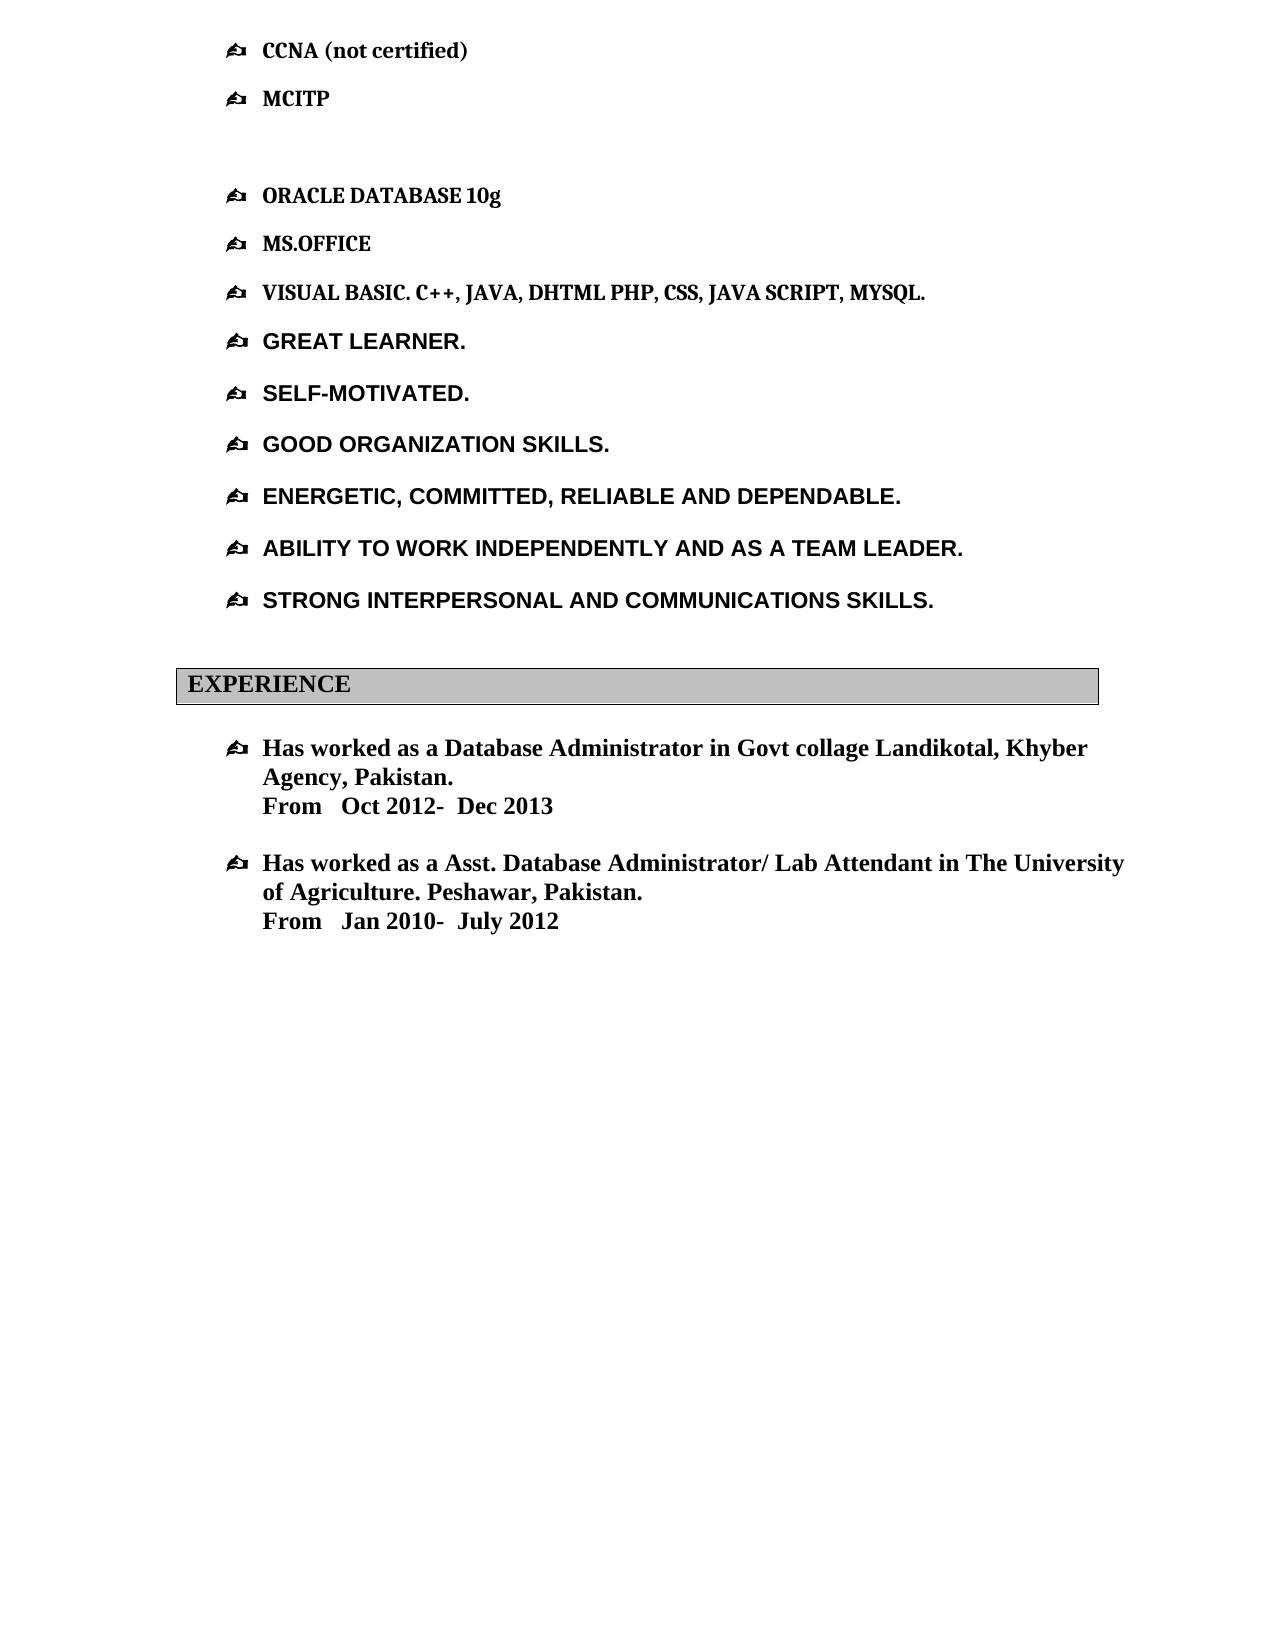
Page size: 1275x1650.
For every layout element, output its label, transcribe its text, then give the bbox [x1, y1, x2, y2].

text From Jan 2010- July 2012 [262, 906, 1134, 934]
text From Oct 2012- Dec 2013 [262, 791, 1134, 819]
list STRONG INTERPERSONAL AND COMMUNICATIONS SKILLS. [225, 587, 1134, 614]
list ABILITY TO WORK INDEPENDENTLY AND AS A TEAM LEADER. [225, 535, 1134, 562]
list SELF-MOTIVATED. [225, 380, 1134, 406]
list GOOD ORGANIZATION SKILLS. [225, 431, 1134, 458]
list GREAT LEARNER. [187, 328, 1134, 355]
list ORACLE DATABASE 10g [225, 183, 1087, 209]
table_header EXPERIENCE [177, 669, 1098, 703]
list MCITP [225, 86, 1087, 112]
list Has worked as a Asst. Database Administrator/ Lab Attendant in The University of Agriculture. Peshawar, Pakistan. [225, 848, 1134, 906]
list ENERGETIC, COMMITTED, RELIABLE AND DEPENDABLE. [225, 483, 1134, 510]
list Has worked as a Database Administrator in Govt collage Landikotal, Khyber Agency, Pakistan. [225, 733, 1134, 791]
list VISUAL BASIC. C++, JAVA, DHTML PHP, CSS, JAVA SCRIPT, MYSQL. [225, 280, 1087, 306]
list CCNA (not certified) [225, 37, 1087, 64]
list MS.OFFICE [225, 231, 1087, 258]
